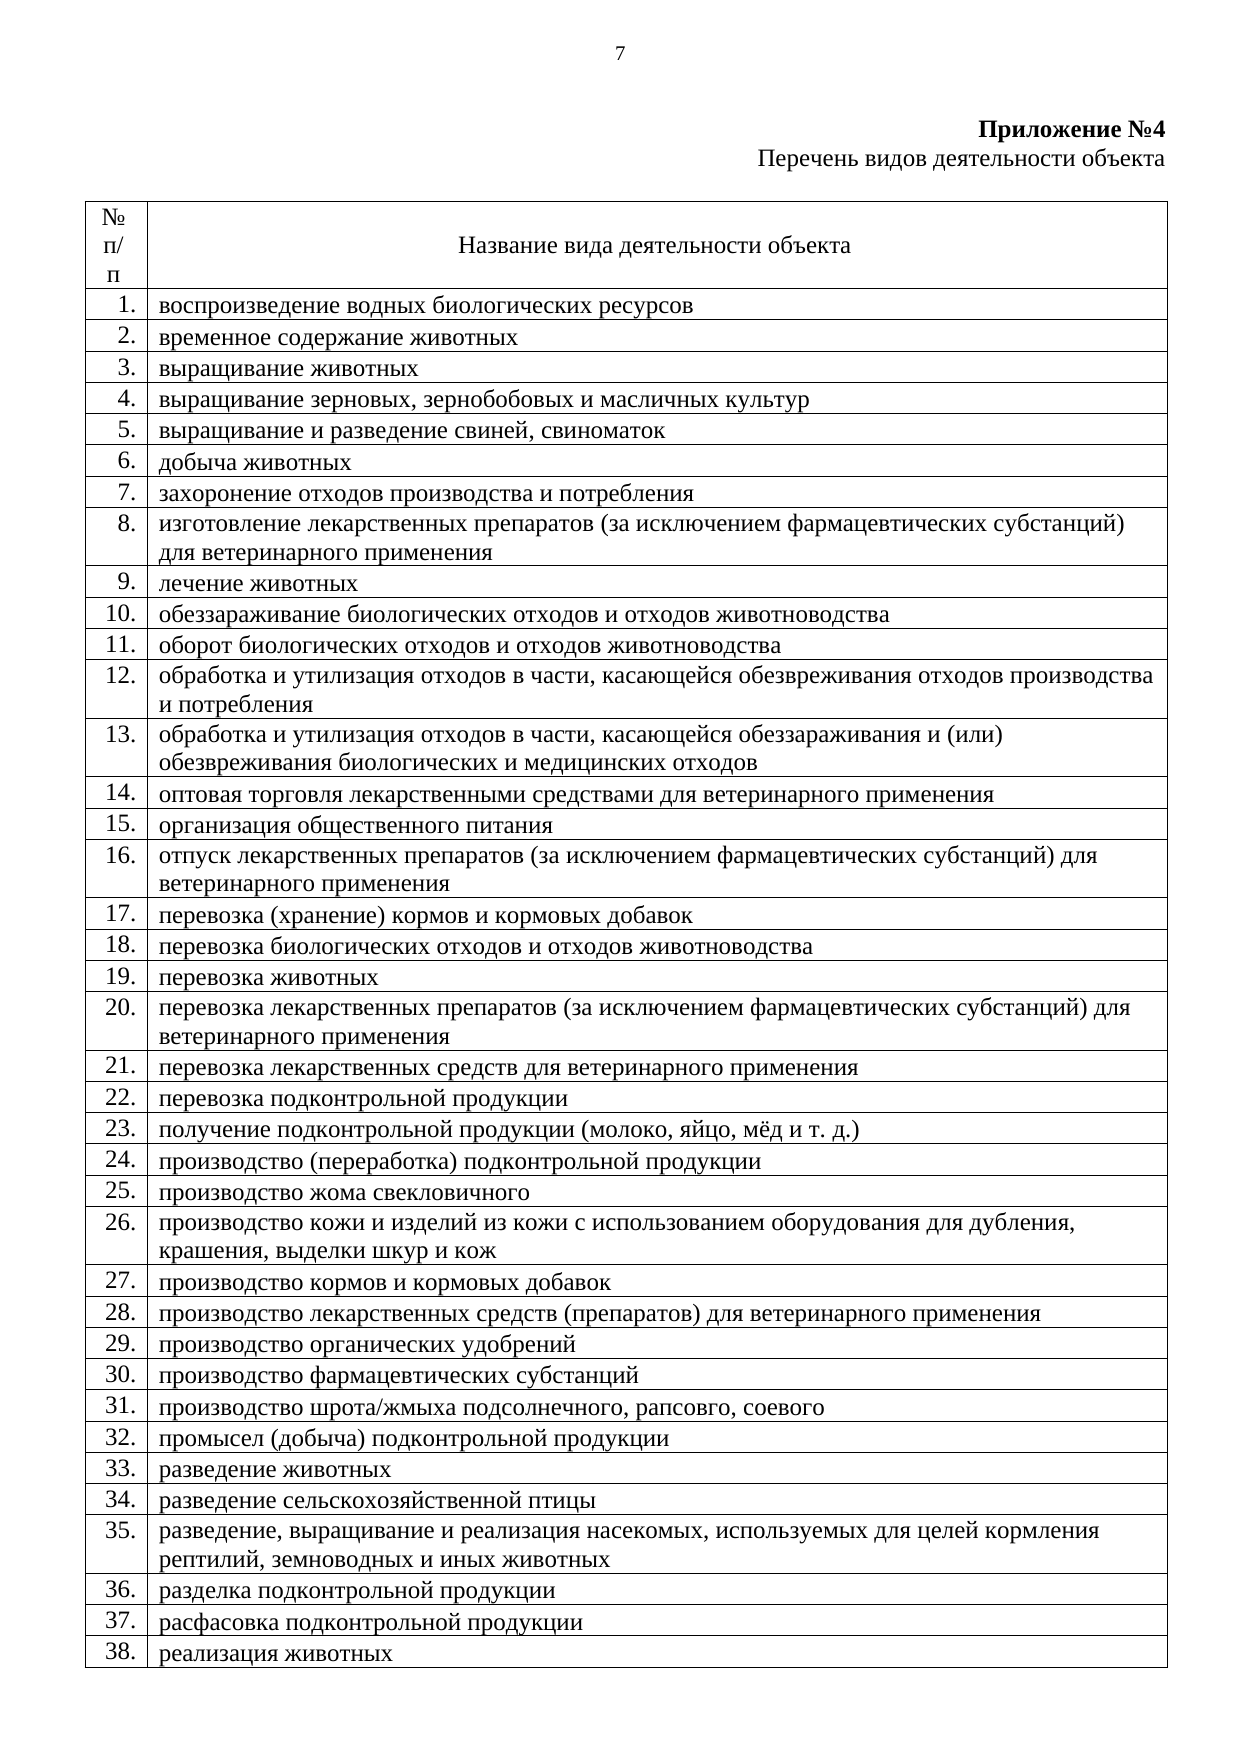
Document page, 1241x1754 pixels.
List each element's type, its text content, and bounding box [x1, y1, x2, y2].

table_cell выращивание животных [148, 352, 1167, 382]
table_cell 22. [86, 1082, 147, 1112]
table_cell перевозка биологических отходов и отходов животноводства [148, 930, 1167, 960]
table_cell 21. [86, 1051, 147, 1081]
table_cell 26. [86, 1207, 147, 1264]
table_cell выращивание и разведение свиней, свиноматок [148, 414, 1167, 444]
table_cell 30. [86, 1359, 147, 1389]
table_cell производство кормов и кормовых добавок [148, 1265, 1167, 1296]
table_cell 8. [86, 508, 147, 565]
table_cell 32. [86, 1422, 147, 1452]
table_cell производство (переработка) подконтрольной продукции [148, 1144, 1167, 1174]
table_cell 23. [86, 1113, 147, 1143]
table_cell 2. [86, 320, 147, 351]
table_cell временное содержание животных [148, 320, 1167, 351]
table_cell 3. [86, 352, 147, 382]
table_cell 16. [86, 840, 147, 897]
table_cell 35. [86, 1515, 147, 1573]
table_cell изготовление лекарственных препаратов (за исключением фармацевтических субстанций) для ветеринарного применения [148, 508, 1167, 565]
table_cell перевозка лекарственных препаратов (за исключением фармацевтических субстанций) для ветеринарного применения [148, 992, 1167, 1049]
table_header Название вида деятельности объекта [148, 202, 1167, 288]
table_cell получение подконтрольной продукции (молоко, яйцо, мёд и т. д.) [148, 1113, 1167, 1143]
table_header № п/п [86, 202, 147, 288]
table_cell 15. [86, 809, 147, 839]
subtitle Приложение №4 [75, 114, 1165, 143]
text Перечень видов деятельности объекта [75, 143, 1165, 172]
table_cell 11. [86, 629, 147, 659]
table_cell 34. [86, 1484, 147, 1514]
table_cell разведение животных [148, 1453, 1167, 1483]
table_cell 14. [86, 777, 147, 807]
table_cell производство жома свекловичного [148, 1176, 1167, 1206]
table_cell добыча животных [148, 445, 1167, 476]
table_cell 7. [86, 477, 147, 507]
table_cell 4. [86, 383, 147, 413]
table_cell оптовая торговля лекарственными средствами для ветеринарного применения [148, 777, 1167, 807]
table_cell промысел (добыча) подконтрольной продукции [148, 1422, 1167, 1452]
table_cell 19. [86, 961, 147, 991]
table_cell отпуск лекарственных препаратов (за исключением фармацевтических субстанций) для ветеринарного применения [148, 840, 1167, 897]
table_cell выращивание зерновых, зернобобовых и масличных культур [148, 383, 1167, 413]
table_cell 12. [86, 660, 147, 718]
table_cell 13. [86, 719, 147, 776]
table_cell 18. [86, 930, 147, 960]
table_cell 31. [86, 1390, 147, 1421]
table_cell расфасовка подконтрольной продукции [148, 1605, 1167, 1635]
table_cell захоронение отходов производства и потребления [148, 477, 1167, 507]
table_cell разведение сельскохозяйственной птицы [148, 1484, 1167, 1514]
table_cell 17. [86, 898, 147, 928]
table_cell производство кожи и изделий из кожи с использованием оборудования для дубления, крашения, выделки шкур и кож [148, 1207, 1167, 1264]
table_cell перевозка подконтрольной продукции [148, 1082, 1167, 1112]
table_cell 24. [86, 1144, 147, 1174]
table_cell производство органических удобрений [148, 1328, 1167, 1358]
table_cell 37. [86, 1605, 147, 1635]
table_cell 33. [86, 1453, 147, 1483]
table_cell перевозка (хранение) кормов и кормовых добавок [148, 898, 1167, 928]
table_cell лечение животных [148, 566, 1167, 597]
table_cell 6. [86, 445, 147, 476]
table_cell 10. [86, 598, 147, 628]
table_cell перевозка лекарственных средств для ветеринарного применения [148, 1051, 1167, 1081]
table_cell 9. [86, 566, 147, 597]
table_cell производство лекарственных средств (препаратов) для ветеринарного применения [148, 1297, 1167, 1327]
table_cell перевозка животных [148, 961, 1167, 991]
table_cell 25. [86, 1176, 147, 1206]
table_cell 1. [86, 289, 147, 319]
table_cell обработка и утилизация отходов в части, касающейся обеззараживания и (или) обезвреживания биологических и медицинских отходов [148, 719, 1167, 776]
table_cell реализация животных [148, 1636, 1167, 1667]
table_cell 38. [86, 1636, 147, 1667]
table_cell 36. [86, 1574, 147, 1604]
table_cell производство фармацевтических субстанций [148, 1359, 1167, 1389]
table_cell разведение, выращивание и реализация насекомых, используемых для целей кормления рептилий, земноводных и иных животных [148, 1515, 1167, 1573]
table_cell разделка подконтрольной продукции [148, 1574, 1167, 1604]
table_cell 20. [86, 992, 147, 1049]
table_cell обеззараживание биологических отходов и отходов животноводства [148, 598, 1167, 628]
table_cell обработка и утилизация отходов в части, касающейся обезвреживания отходов производства и потребления [148, 660, 1167, 718]
table_cell оборот биологических отходов и отходов животноводства [148, 629, 1167, 659]
table_cell 5. [86, 414, 147, 444]
table_cell производство шрота/жмыха подсолнечного, рапсовго, соевого [148, 1390, 1167, 1421]
table_cell организация общественного питания [148, 809, 1167, 839]
table_cell 29. [86, 1328, 147, 1358]
table_cell 27. [86, 1265, 147, 1296]
table_cell 28. [86, 1297, 147, 1327]
table_cell воспроизведение водных биологических ресурсов [148, 289, 1167, 319]
